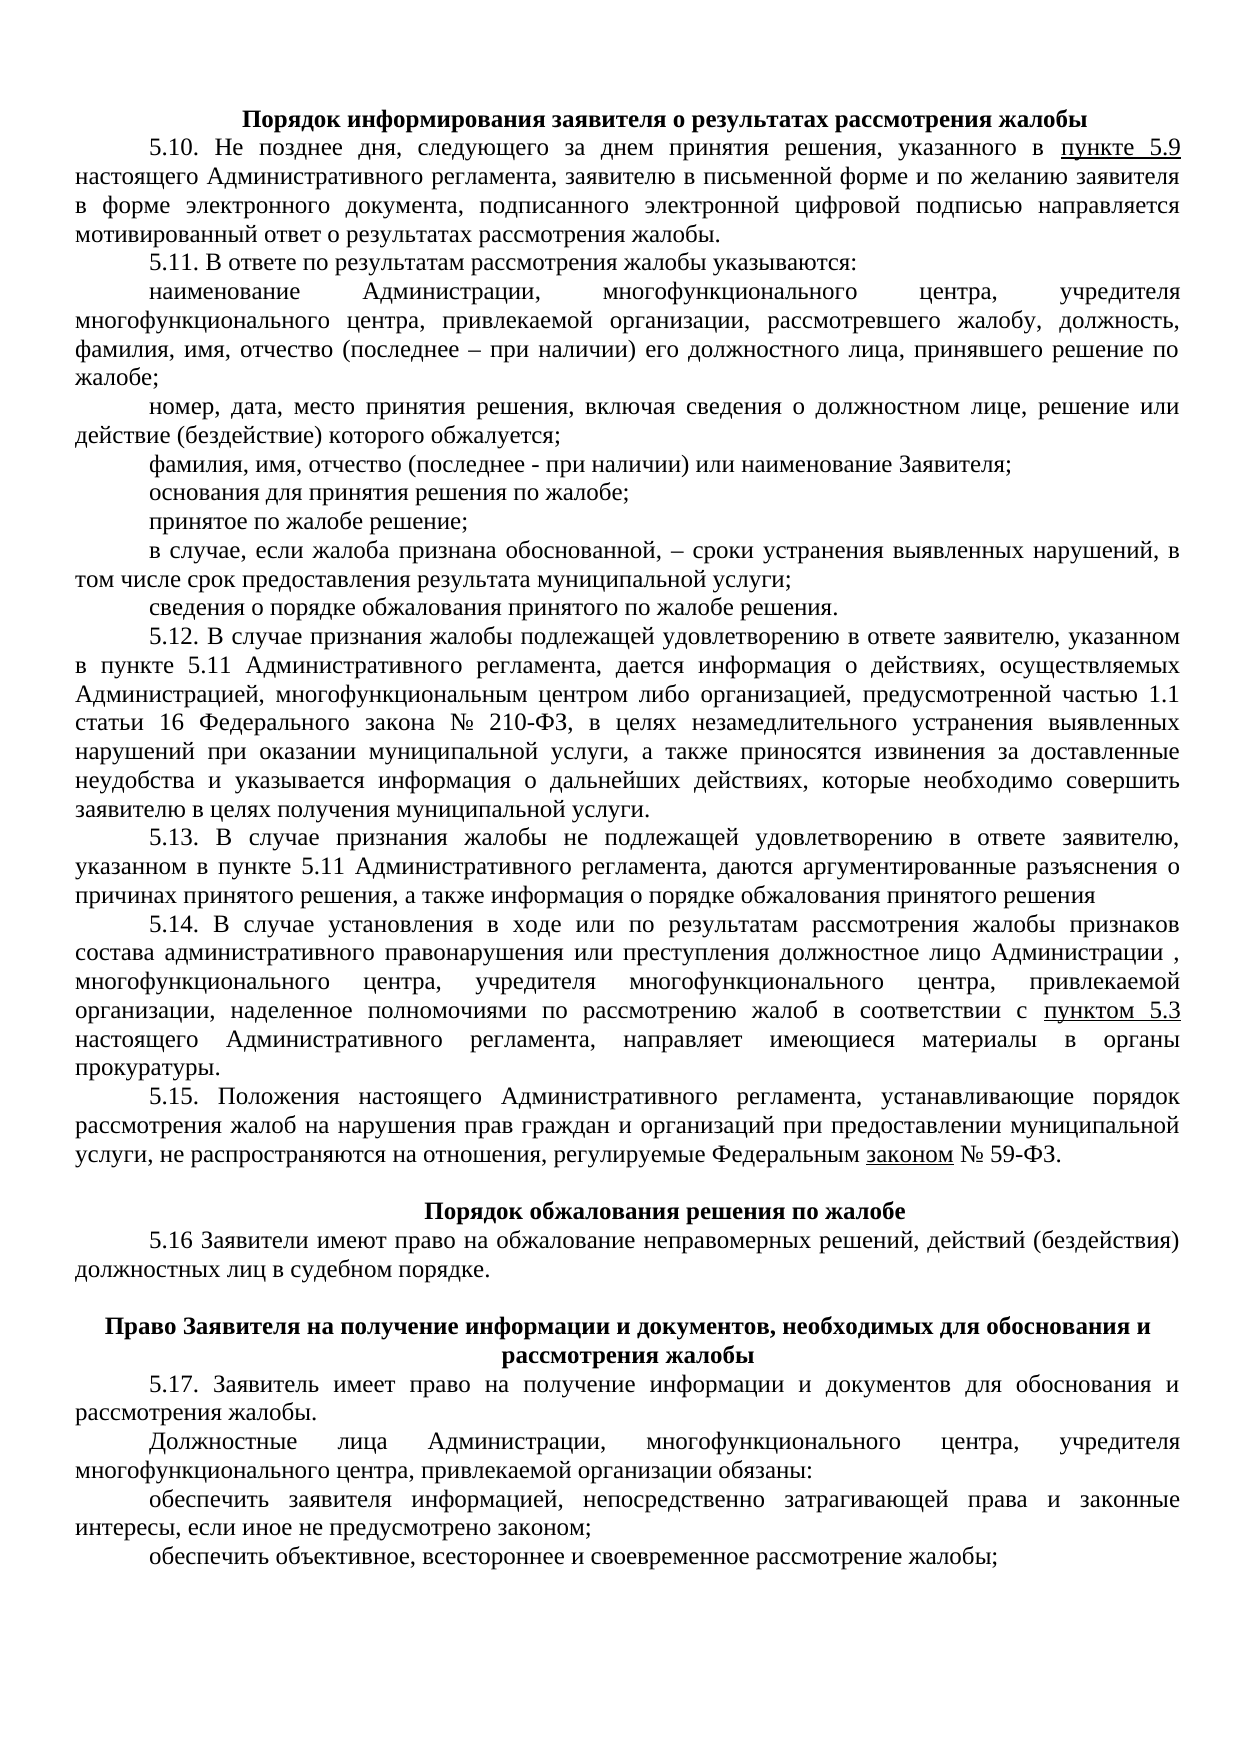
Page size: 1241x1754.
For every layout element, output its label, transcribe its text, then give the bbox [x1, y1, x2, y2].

text 5.10. Не позднее дня, следующего за днем принятия решения, указанного в пункте 5.9 настоящего Административного регламента, заявителю в письменной форме и по желанию заявителя в форме электронного документа, подписанного электронной цифровой подписью направляется мотивированный ответ о результатах рассмотрения жалобы. [75, 132, 1181, 247]
text основания для принятия решения по жалобе; [75, 477, 1181, 506]
text 5.16 Заявители имеют право на обжалование неправомерных решений, действий (бездействия) должностных лиц в судебном порядке. [75, 1225, 1181, 1282]
text Право Заявителя на получение информации и документов, необходимых для обоснования и рассмотрения жалобы [75, 1311, 1181, 1369]
text 5.11. В ответе по результатам рассмотрения жалобы указываются: [75, 247, 1181, 276]
text фамилия, имя, отчество (последнее - при наличии) или наименование Заявителя; [75, 449, 1181, 477]
text номер, дата, место принятия решения, включая сведения о должностном лице, решение или действие (бездействие) которого обжалуется; [75, 391, 1181, 449]
text обеспечить объективное, всестороннее и своевременное рассмотрение жалобы; [75, 1541, 1181, 1570]
text 5.13. В случае признания жалобы не подлежащей удовлетворению в ответе заявителю, указанном в пункте 5.11 Административного регламента, даются аргументированные разъяснения о причинах принятого решения, а также информация о порядке обжалования принятого решения [75, 822, 1181, 909]
text принятое по жалобе решение; [75, 506, 1181, 535]
text Должностные лица Администрации, многофункционального центра, учредителя многофункционального центра, привлекаемой организации обязаны: [75, 1426, 1181, 1484]
text Порядок обжалования решения по жалобе [75, 1196, 1181, 1225]
text 5.15. Положения настоящего Административного регламента, устанавливающие порядок рассмотрения жалоб на нарушения прав граждан и организаций при предоставлении муниципальной услуги, не распространяются на отношения, регулируемые Федеральным законом № 59-ФЗ. [75, 1081, 1181, 1167]
text наименование Администрации, многофункционального центра, учредителя многофункционального центра, привлекаемой организации, рассмотревшего жалобу, должность, фамилия, имя, отчество (последнее – при наличии) его должностного лица, принявшего решение по жалобе; [75, 276, 1181, 391]
text Порядок информирования заявителя о результатах рассмотрения жалобы [75, 104, 1181, 132]
text в случае, если жалоба признана обоснованной, – сроки устранения выявленных нарушений, в том числе срок предоставления результата муниципальной услуги; [75, 535, 1181, 592]
text сведения о порядке обжалования принятого по жалобе решения. [75, 592, 1181, 621]
text обеспечить заявителя информацией, непосредственно затрагивающей права и законные интересы, если иное не предусмотрено законом; [75, 1484, 1181, 1541]
text 5.14. В случае установления в ходе или по результатам рассмотрения жалобы признаков состава административного правонарушения или преступления должностное лицо Администрации , многофункционального центра, учредителя многофункционального центра, привлекаемой организации, наделенное полномочиями по рассмотрению жалоб в соответствии с пунктом 5.3 настоящего Административного регламента, направляет имеющиеся материалы в органы прокуратуры. [75, 909, 1181, 1081]
text 5.12. В случае признания жалобы подлежащей удовлетворению в ответе заявителю, указанном в пункте 5.11 Административного регламента, дается информация о действиях, осуществляемых Администрацией, многофункциональным центром либо организацией, предусмотренной частью 1.1 статьи 16 Федерального закона № 210-ФЗ, в целях незамедлительного устранения выявленных нарушений при оказании муниципальной услуги, а также приносятся извинения за доставленные неудобства и указывается информация о дальнейших действиях, которые необходимо совершить заявителю в целях получения муниципальной услуги. [75, 621, 1181, 822]
text 5.17. Заявитель имеет право на получение информации и документов для обоснования и рассмотрения жалобы. [75, 1369, 1181, 1426]
